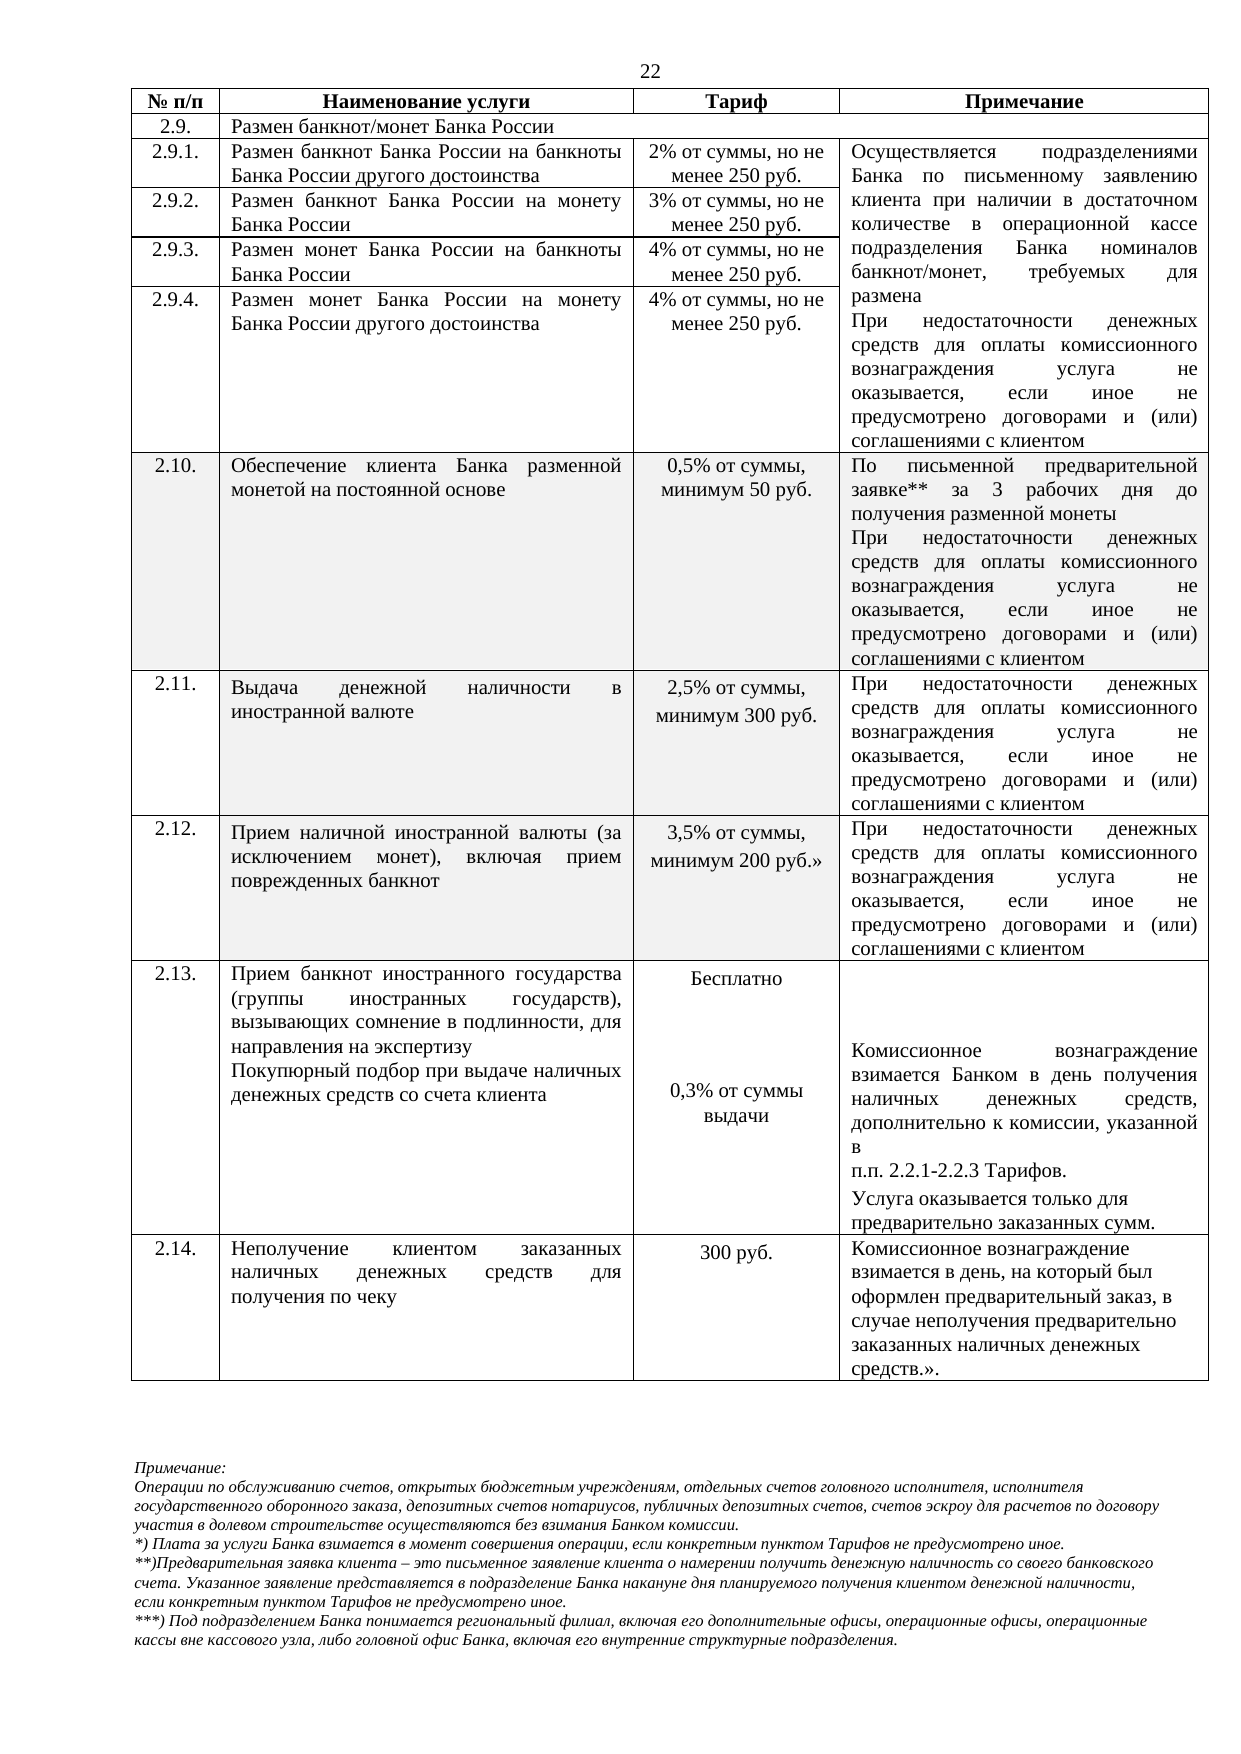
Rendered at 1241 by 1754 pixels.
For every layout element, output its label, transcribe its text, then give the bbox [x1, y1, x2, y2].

table_cell 2.9.1. [132, 139, 219, 187]
table_cell При недостаточности денежных средств для оплаты комиссионного вознаграждения услуга не оказывается, если иное не предусмотрено договорами и (или) соглашениями с клиентом [840, 816, 1208, 960]
table_cell 3% от суммы, но не менее 250 руб. [634, 188, 839, 236]
table_cell 2% от суммы, но не менее 250 руб. [634, 139, 839, 187]
table_cell Прием наличной иностранной валюты (за исключением монет), включая прием поврежденных банкнот [220, 816, 633, 960]
table_header Наименование услуги [220, 89, 633, 113]
table_cell 2.10. [132, 453, 219, 669]
table_cell Размен банкнот Банка России на монету Банка России [220, 188, 633, 236]
table_cell Размен монет Банка России на банкноты Банка России [220, 238, 633, 286]
table_cell Неполучение клиентом заказанных наличных денежных средств для получения по чеку [220, 1235, 633, 1380]
table_cell Бесплатно 0,3% от суммы выдачи [634, 961, 839, 1234]
table_cell При недостаточности денежных средств для оплаты комиссионного вознаграждения услуга не оказывается, если иное не предусмотрено договорами и (или) соглашениями с клиентом [840, 671, 1208, 815]
table_cell Обеспечение клиента Банка разменной монетой на постоянной основе [220, 453, 633, 669]
table_cell По письменной предварительной заявке** за 3 рабочих дня до получения разменной монеты При недостаточности денежных средств для оплаты комиссионного вознаграждения услуга не оказывается, если иное не предусмотрено договорами и (или) соглашениями с клиентом [840, 453, 1208, 669]
table_cell 2.14. [132, 1235, 219, 1380]
table_cell 2.11. [132, 671, 219, 815]
table_header Примечание [840, 89, 1208, 113]
table_cell 4% от суммы, но не менее 250 руб. [634, 238, 839, 286]
table_cell Размен монет Банка России на монету Банка России другого достоинства [220, 287, 633, 452]
table_cell Размен банкнот Банка России на банкноты Банка России другого достоинства [220, 139, 633, 187]
text ***) Под подразделением Банка понимается региональный филиал, включая его дополнительные офисы, операционные офисы, операционные кассы вне кассового узла, либо головной офис Банка, включая его внутренние структурные подразделения. [134, 1611, 1167, 1649]
table_cell Выдача денежной наличности в иностранной валюте [220, 671, 633, 815]
table_cell 2,5% от суммы, минимум 300 руб. [634, 671, 839, 815]
table_cell 2.13. [132, 961, 219, 1234]
table_header Тариф [634, 89, 839, 113]
table_header № п/п [132, 89, 219, 113]
table_cell 2.12. [132, 816, 219, 960]
table_cell 2.9.2. [132, 188, 219, 236]
text Примечание: [134, 1457, 1167, 1477]
table_cell 4% от суммы, но не менее 250 руб. [634, 287, 839, 452]
table_cell Прием банкнот иностранного государства (группы иностранных государств), вызывающих сомнение в подлинности, для направления на экспертизу Покупюрный подбор при выдаче наличных денежных средств со счета клиента [220, 961, 633, 1234]
table_cell 2.9.3. [132, 238, 219, 286]
table_cell Комиссионное вознаграждение взимается в день, на который был оформлен предварительный заказ, в случае неполучения предварительно заказанных наличных денежных средств.». [840, 1235, 1208, 1380]
table_cell 2.9. [132, 114, 219, 138]
table_cell 0,5% от суммы, минимум 50 руб. [634, 453, 839, 669]
text *) Плата за услуги Банка взимается в момент совершения операции, если конкретным пунктом Тарифов не предусмотрено иное. [134, 1534, 1167, 1553]
text Операции по обслуживанию счетов, открытых бюджетным учреждениям, отдельных счетов головного исполнителя, исполнителя государственного оборонного заказа, депозитных счетов нотариусов, публичных депозитных счетов, счетов эскроу для расчетов по договору участия в долевом строительстве осуществляются без взимания Банком комиссии. [134, 1477, 1167, 1534]
table_cell Комиссионное вознаграждение взимается Банком в день получения наличных денежных средств, дополнительно к комиссии, указанной в п.п. 2.2.1-2.2.3 Тарифов. Услуга оказывается только для предварительно заказанных сумм. [840, 961, 1208, 1234]
table_cell 2.9.4. [132, 287, 219, 452]
table_cell Осуществляется подразделениями Банка по письменному заявлению клиента при наличии в достаточном количестве в операционной кассе подразделения Банка номиналов банкнот/монет, требуемых для размена При недостаточности денежных средств для оплаты комиссионного вознаграждения услуга не оказывается, если иное не предусмотрено договорами и (или) соглашениями с клиентом [840, 139, 1208, 452]
text **)Предварительная заявка клиента – это письменное заявление клиента о намерении получить денежную наличность со своего банковского счета. Указанное заявление представляется в подразделение Банка накануне дня планируемого получения клиентом денежной наличности, если конкретным пунктом Тарифов не предусмотрено иное. [134, 1553, 1167, 1611]
table_cell 3,5% от суммы, минимум 200 руб.» [634, 816, 839, 960]
table_cell Размен банкнот/монет Банка России [220, 114, 1208, 138]
table_cell 300 руб. [634, 1235, 839, 1380]
